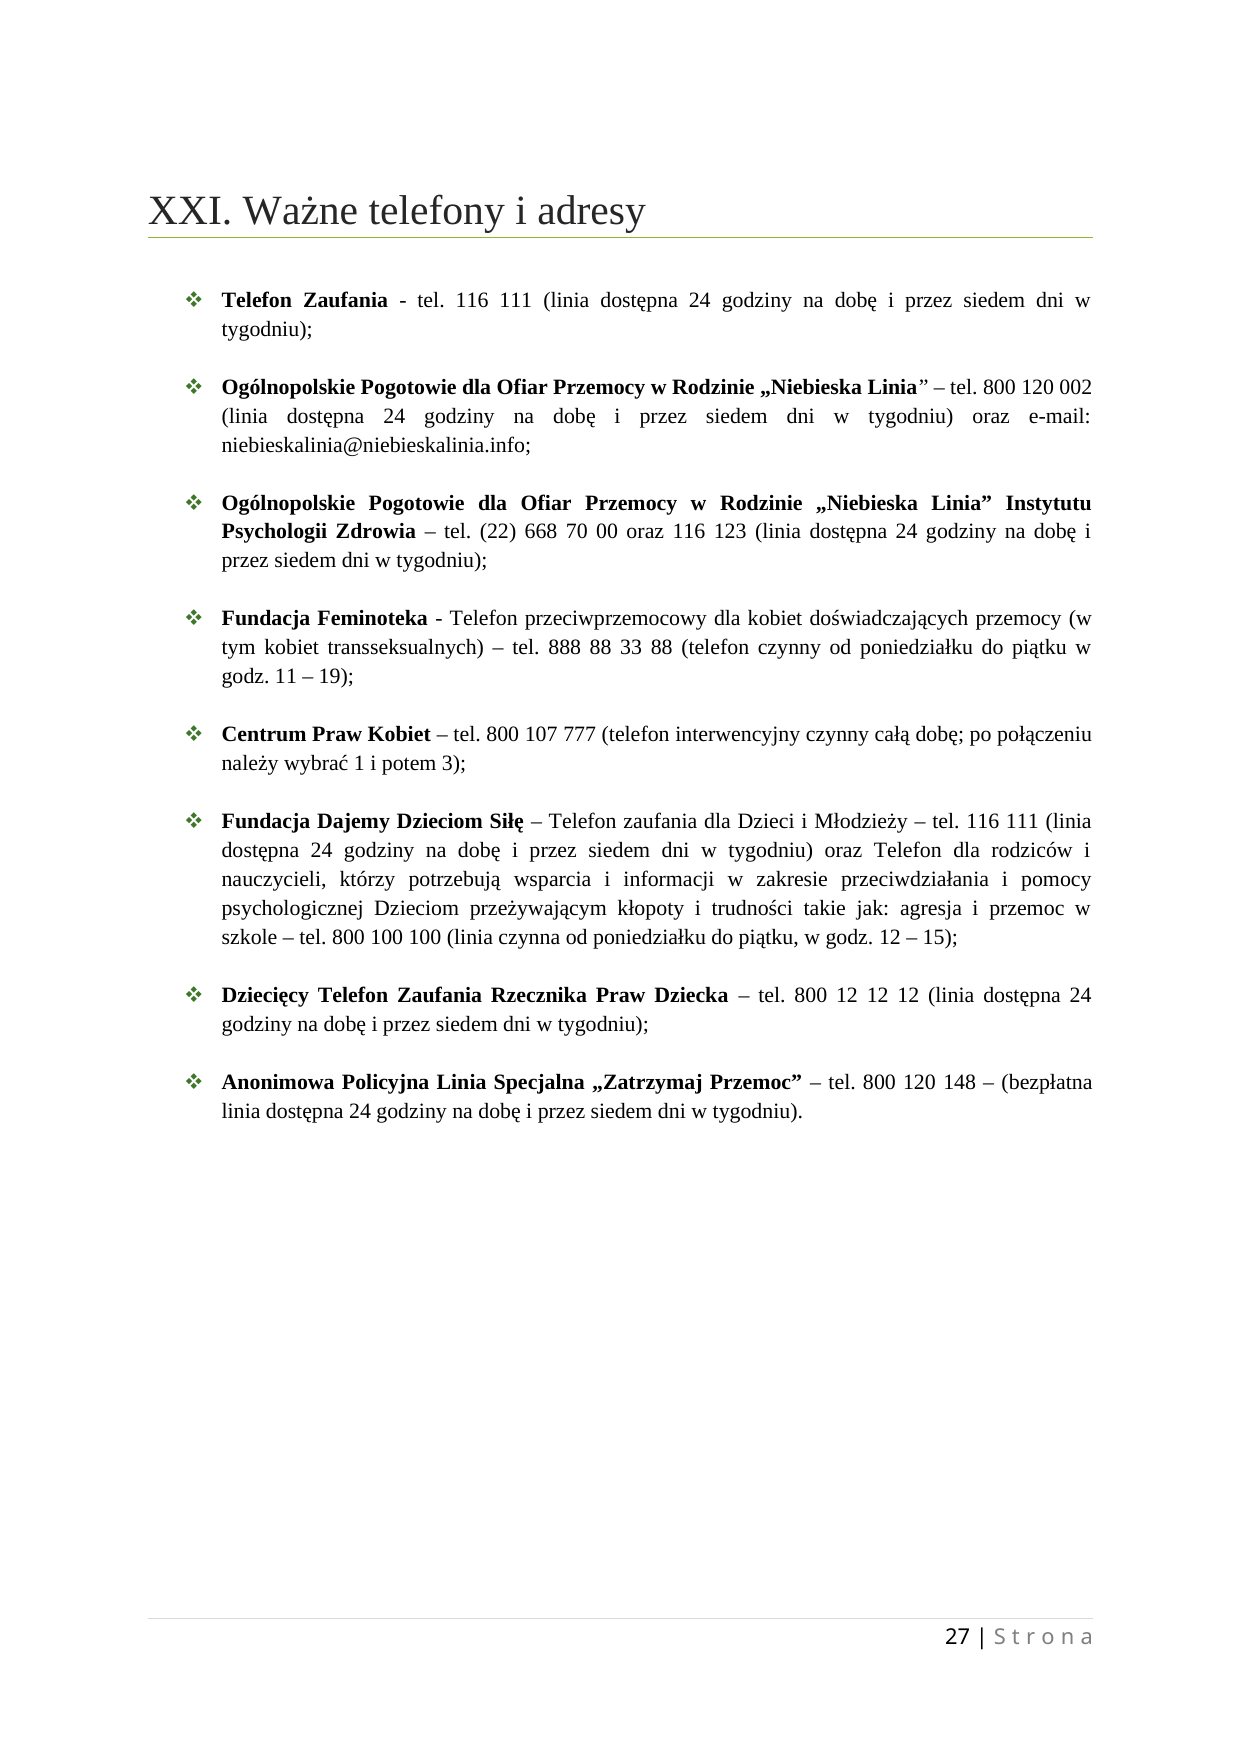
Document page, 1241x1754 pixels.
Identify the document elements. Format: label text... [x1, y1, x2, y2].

list Telefon Zaufania - tel. 116 111 (linia dostępna 24 godziny na dobę i przez siedem dni w tygodniu); [184, 287, 1093, 341]
list Anonimowa Policyjna Linia Specjalna „Zatrzymaj Przemoc” – tel. 800 120 148 – (bezpłatna linia dostępna 24 godziny na dobę i przez siedem dni w tygodniu). [184, 1069, 1093, 1123]
list Ogólnopolskie Pogotowie dla Ofiar Przemocy w Rodzinie „Niebieska Linia” – tel. 800 120 002 (linia dostępna 24 godziny na dobę i przez siedem dni w tygodniu) oraz e-mail: niebieskalinia@niebieskalinia.info; [184, 374, 1093, 457]
list Fundacja Dajemy Dzieciom Siłę – Telefon zaufania dla Dzieci i Młodzieży – tel. 116 111 (linia dostępna 24 godziny na dobę i przez siedem dni w tygodniu) oraz Telefon dla rodziców i nauczycieli, którzy potrzebują wsparcia i informacji w zakresie przeciwdziałania i pomocy psychologicznej Dzieciom przeżywającym kłopoty i trudności takie jak: agresja i przemoc w szkole – tel. 800 100 100 (linia czynna od poniedziałku do piątku, w godz. 12 – 15); [184, 808, 1093, 949]
subtitle XXI. Ważne telefony i adresy [148, 185, 1093, 237]
list Ogólnopolskie Pogotowie dla Ofiar Przemocy w Rodzinie „Niebieska Linia” Instytutu Psychologii Zdrowia – tel. (22) 668 70 00 oraz 116 123 (linia dostępna 24 godziny na dobę i przez siedem dni w tygodniu); [184, 489, 1093, 573]
list Fundacja Feminoteka - Telefon przeciwprzemocowy dla kobiet doświadczających przemocy (w tym kobiet transseksualnych) – tel. 888 88 33 88 (telefon czynny od poniedziałku do piątku w godz. 11 – 19); [184, 605, 1093, 688]
list Centrum Praw Kobiet – tel. 800 107 777 (telefon interwencyjny czynny całą dobę; po połączeniu należy wybrać 1 i potem 3); [184, 721, 1093, 775]
list Dziecięcy Telefon Zaufania Rzecznika Praw Dziecka – tel. 800 12 12 12 (linia dostępna 24 godziny na dobę i przez siedem dni w tygodniu); [184, 982, 1093, 1036]
